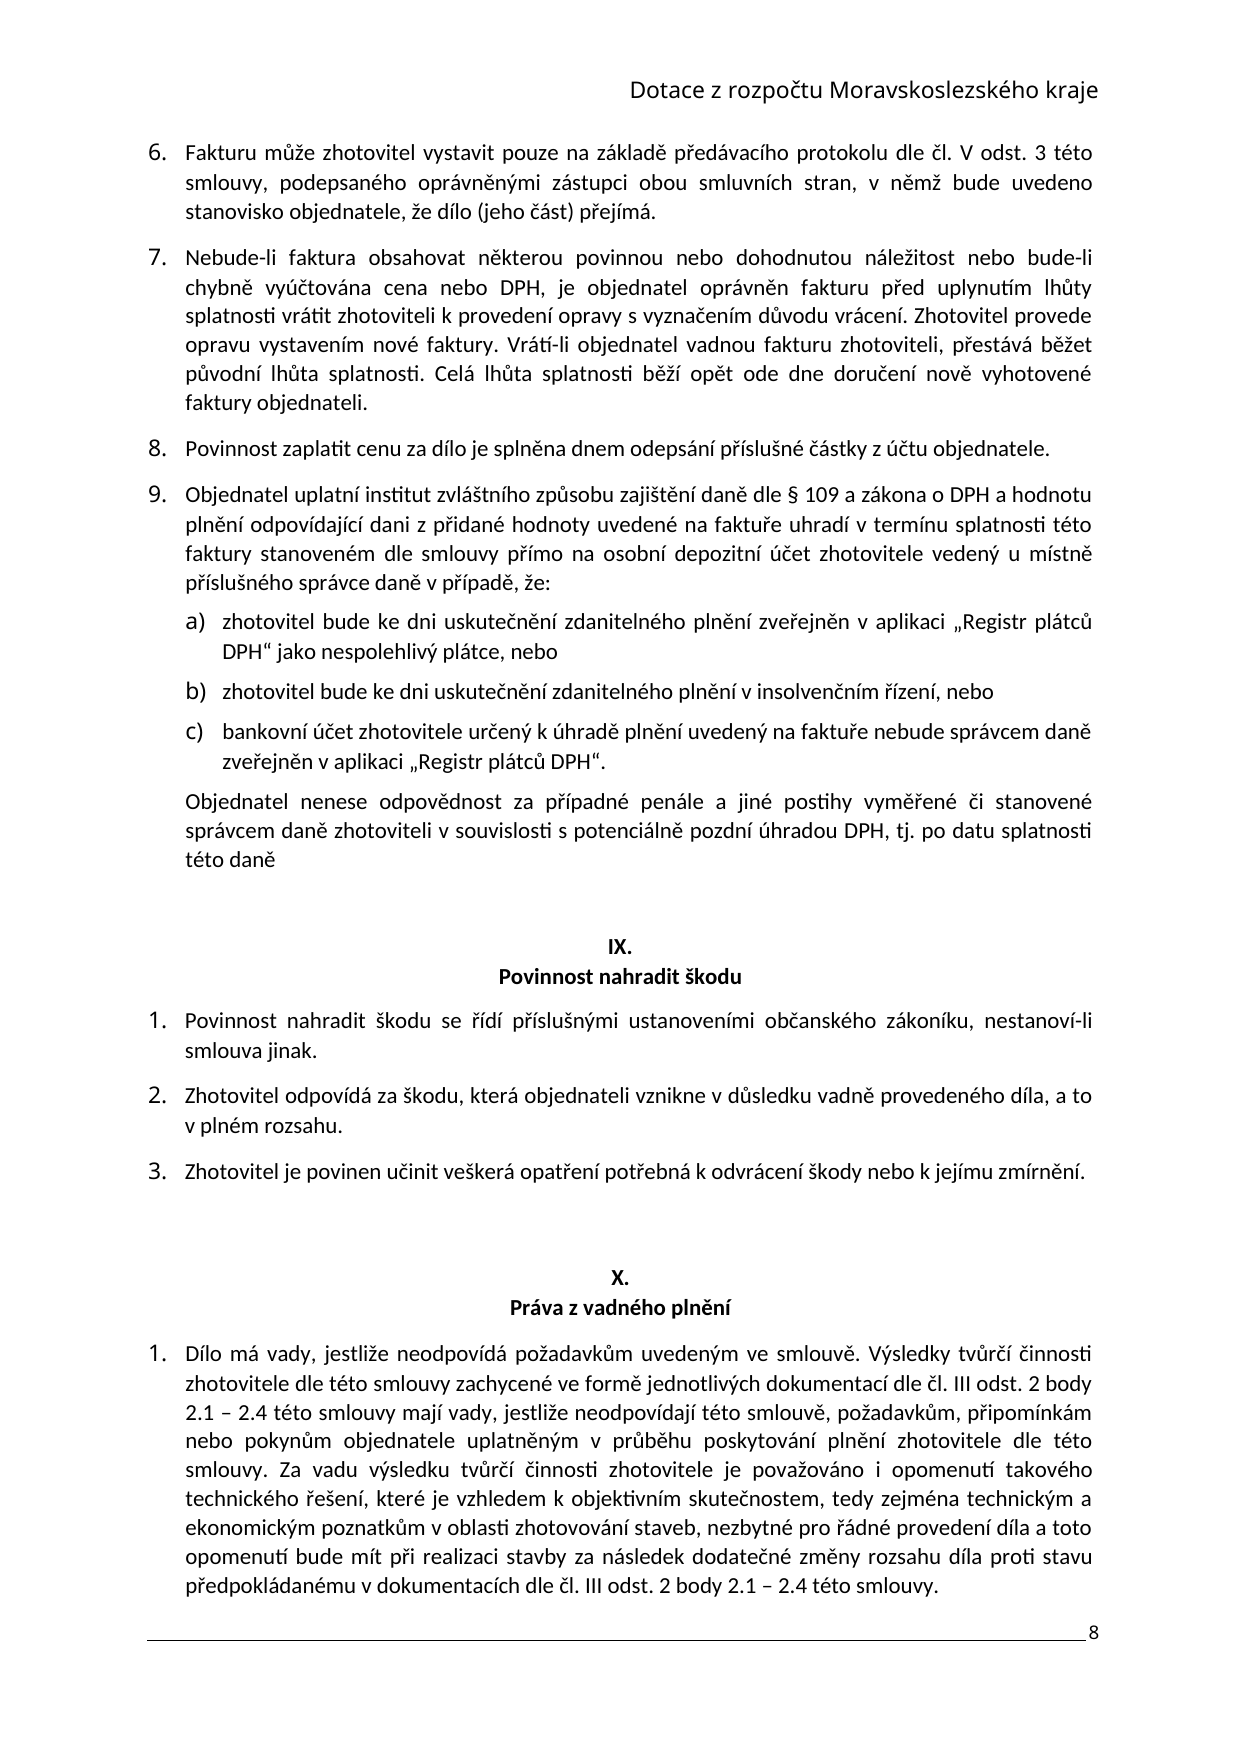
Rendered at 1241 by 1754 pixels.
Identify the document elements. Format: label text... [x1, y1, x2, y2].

list Povinnost nahradit škodu se řídí příslušnými ustanoveními občanského zákoníku, nestanoví-li smlouva jinak. [148, 1004, 1094, 1064]
text X. [161, 1263, 1080, 1291]
text Objednatel nenese odpovědnost za případné penále a jiné postihy vyměřené či stanovené správcem daně zhotoviteli v souvislosti s potenciálně pozdní úhradou DPH, tj. po datu splatnosti této daně [185, 787, 1094, 873]
list Fakturu může zhotovitel vystavit pouze na základě předávacího protokolu dle čl. V odst. 3 této smlouvy, podepsaného oprávněnými zástupci obou smluvních stran, v němž bude uvedeno stanovisko objednatele, že dílo (jeho část) přejímá. [148, 136, 1094, 225]
list Povinnost zaplatit cenu za dílo je splněna dnem odepsání příslušné částky z účtu objednatele. [148, 432, 1094, 463]
list bankovní účet zhotovitele určený k úhradě plnění uvedený na faktuře nebude správcem daně zveřejněn v aplikaci „Registr plátců DPH“. [185, 715, 1094, 775]
text Práva z vadného plnění [161, 1293, 1080, 1321]
list Zhotovitel odpovídá za škodu, která objednateli vznikne v důsledku vadně provedeného díla, a to v plném rozsahu. [148, 1079, 1094, 1139]
list zhotovitel bude ke dni uskutečnění zdanitelného plnění zveřejněn v aplikaci „Registr plátců DPH“ jako nespolehlivý plátce, nebo [185, 605, 1094, 665]
list Objednatel uplatní institut zvláštního způsobu zajištění daně dle § 109 a zákona o DPH a hodnotu plnění odpovídající dani z přidané hodnoty uvedené na faktuře uhradí v termínu splatnosti této faktury stanoveném dle smlouvy přímo na osobní depozitní účet zhotovitele vedený u místně příslušného správce daně v případě, že: [148, 478, 1094, 596]
list zhotovitel bude ke dni uskutečnění zdanitelného plnění v insolvenčním řízení, nebo [185, 675, 1094, 706]
list Dílo má vady, jestliže neodpovídá požadavkům uvedeným ve smlouvě. Výsledky tvůrčí činnosti zhotovitele dle této smlouvy zachycené ve formě jednotlivých dokumentací dle čl. III odst. 2 body 2.1 – 2.4 této smlouvy mají vady, jestliže neodpovídají této smlouvě, požadavkům, připomínkám nebo pokynům objednatele uplatněným v průběhu poskytování plnění zhotovitele dle této smlouvy. Za vadu výsledku tvůrčí činnosti zhotovitele je považováno i opomenutí takového technického řešení, které je vzhledem k objektivním skutečnostem, tedy zejména technickým a ekonomickým poznatkům v oblasti zhotovování staveb, nezbytné pro řádné provedení díla a toto opomenutí bude mít při realizaci stavby za následek dodatečné změny rozsahu díla proti stavu předpokládanému v dokumentacích dle čl. III odst. 2 body 2.1 – 2.4 této smlouvy. [148, 1337, 1094, 1599]
list Nebude-li faktura obsahovat některou povinnou nebo dohodnutou náležitost nebo bude-li chybně vyúčtována cena nebo DPH, je objednatel oprávněn fakturu před uplynutím lhůty splatnosti vrátit zhotoviteli k provedení opravy s vyznačením důvodu vrácení. Zhotovitel provede opravu vystavením nové faktury. Vrátí-li objednatel vadnou fakturu zhotoviteli, přestává běžet původní lhůta splatnosti. Celá lhůta splatnosti běží opět ode dne doručení nově vyhotovené faktury objednateli. [148, 241, 1094, 416]
text Povinnost nahradit škodu [161, 962, 1080, 991]
list Zhotovitel je povinen učinit veškerá opatření potřebná k odvrácení škody nebo k jejímu zmírnění. [148, 1155, 1094, 1186]
text IX. [161, 932, 1079, 960]
